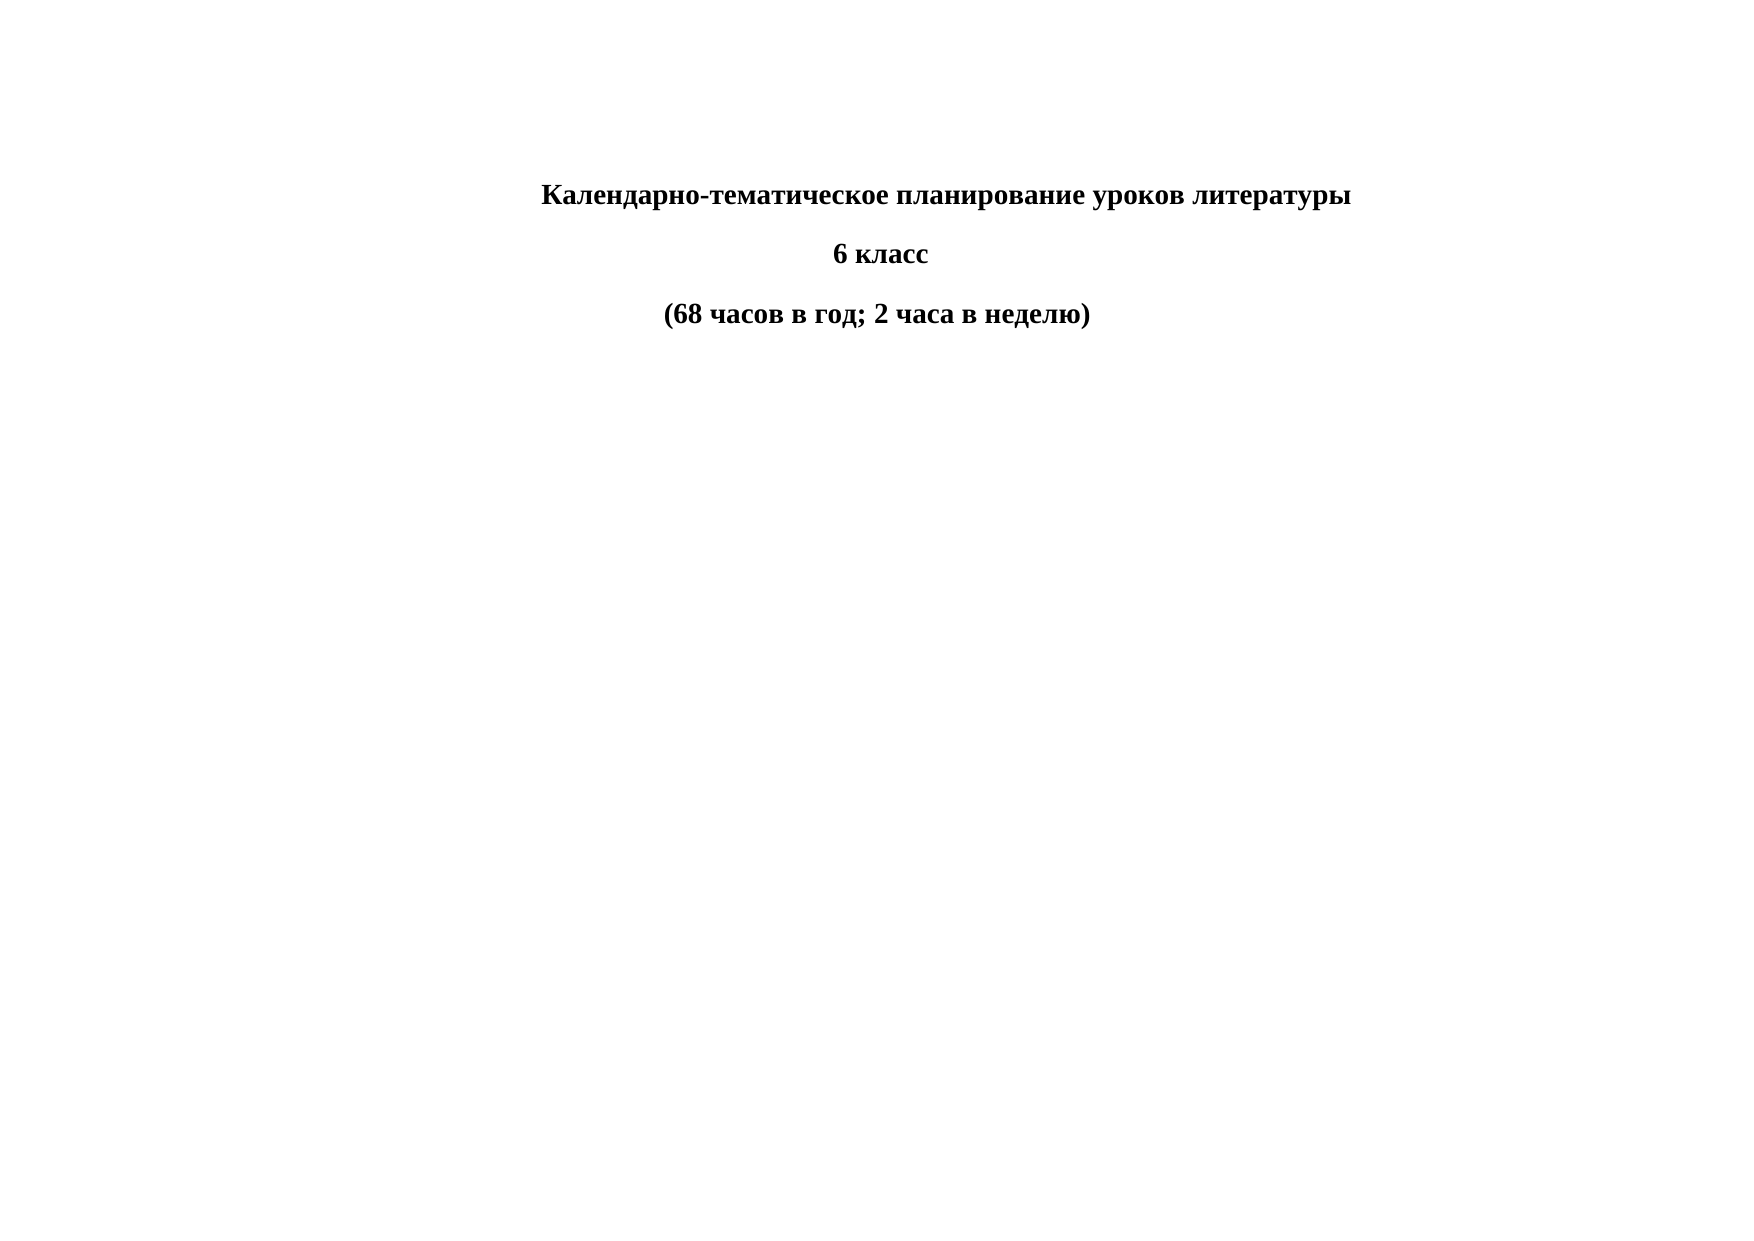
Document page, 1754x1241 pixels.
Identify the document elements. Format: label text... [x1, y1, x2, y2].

text 6 класс [118, 237, 1636, 270]
text Календарно-тематическое планирование уроков литературы [118, 177, 1636, 211]
text (68 часов в год; 2 часа в неделю) [118, 296, 1636, 329]
